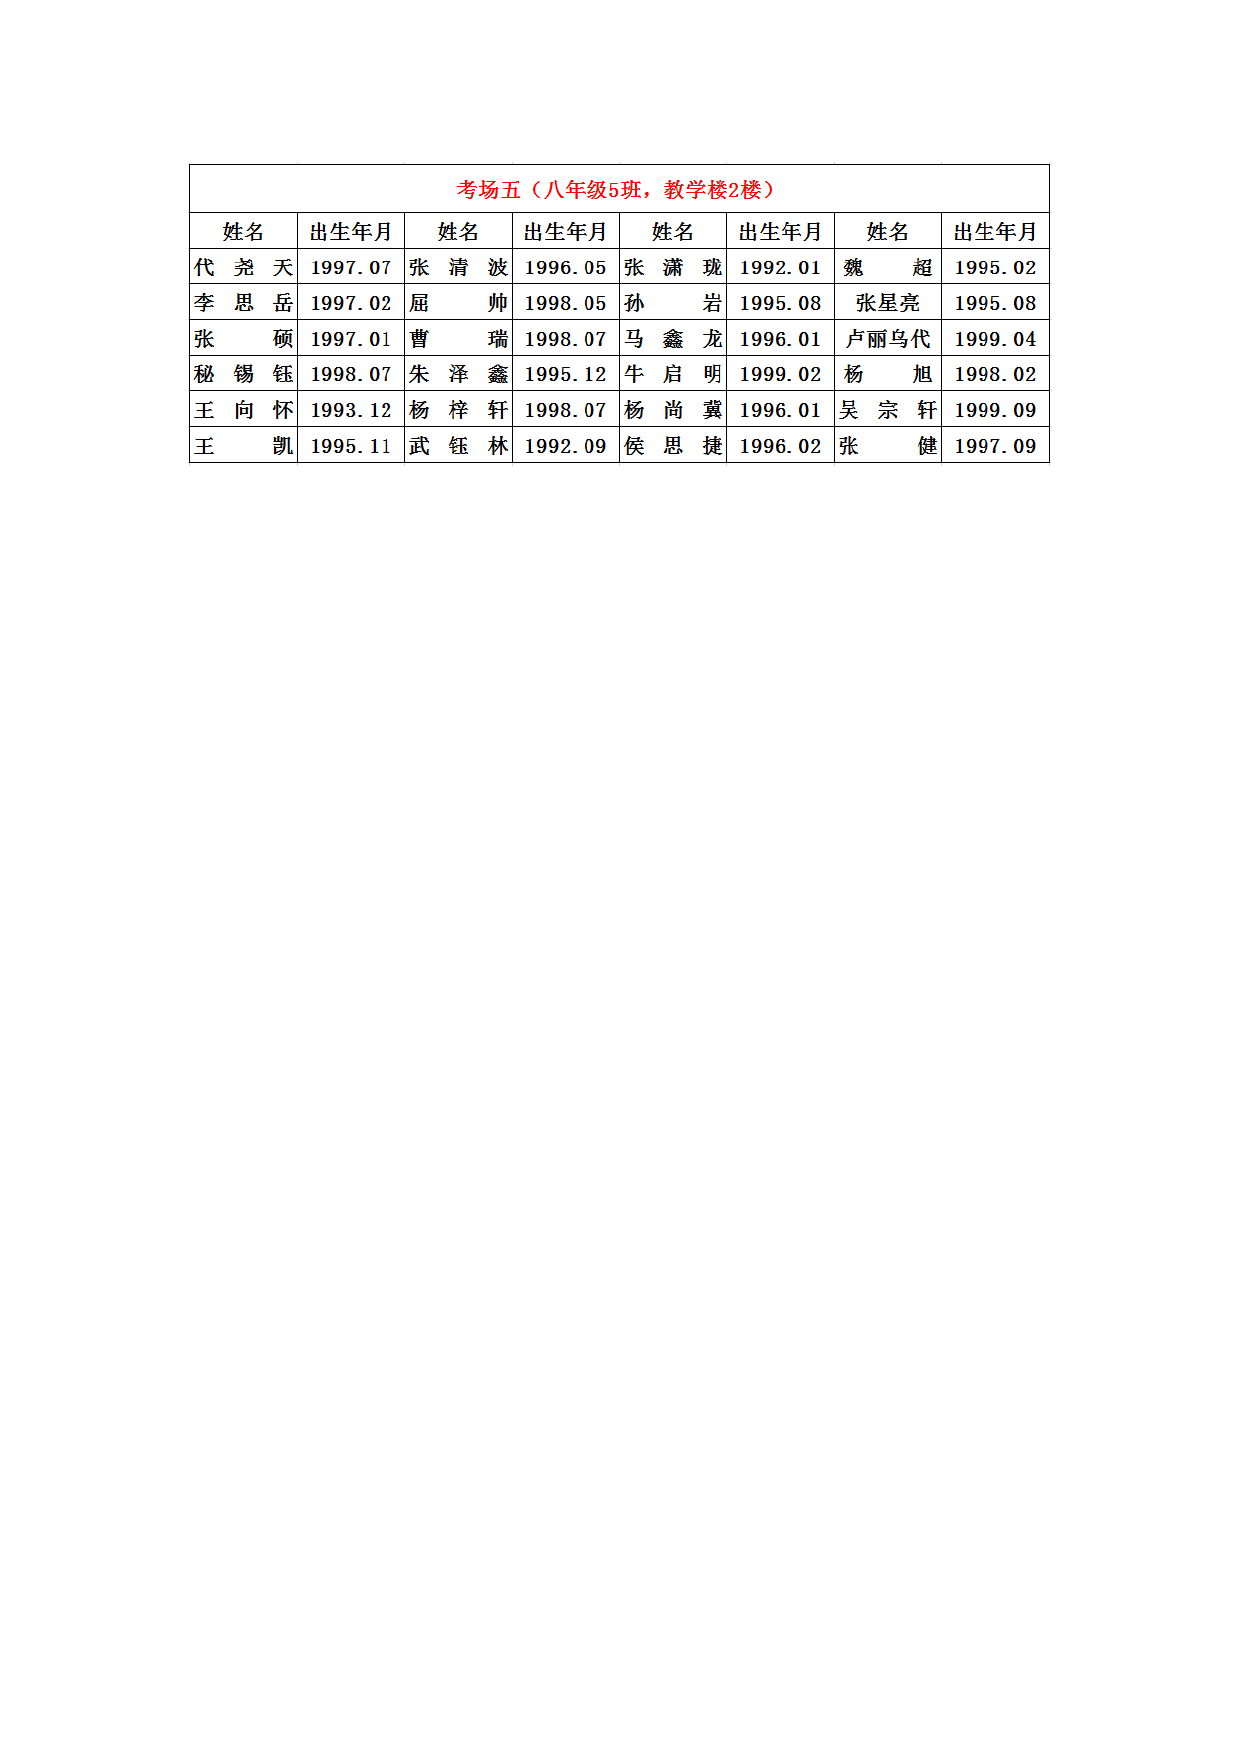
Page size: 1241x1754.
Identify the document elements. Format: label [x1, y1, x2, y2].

picture [187, 162, 1052, 466]
